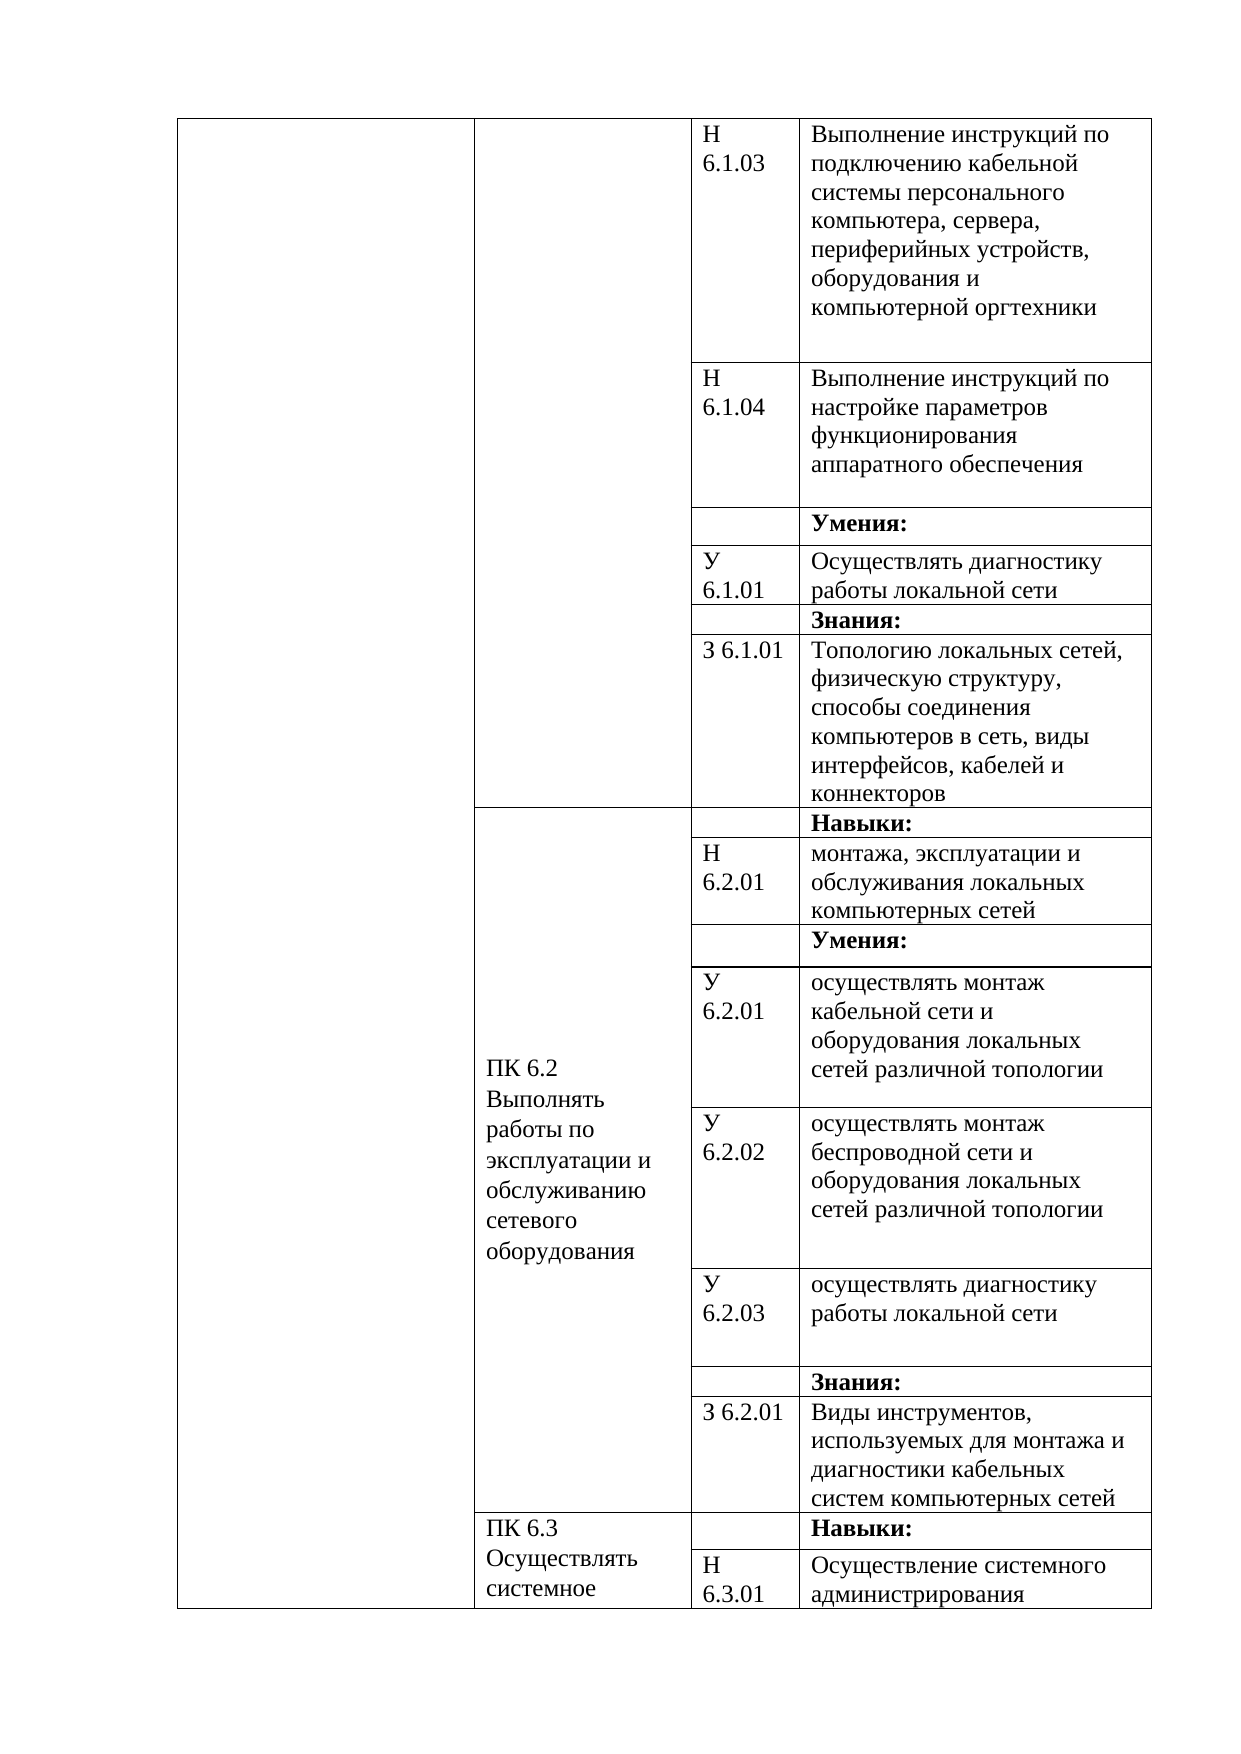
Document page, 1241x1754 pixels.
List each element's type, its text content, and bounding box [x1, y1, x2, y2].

table_cell Навыки: [800, 1513, 1151, 1549]
table_cell У 6.2.02 [692, 1108, 799, 1268]
table_cell Выполнение инструкций по настройке параметров функционирования аппаратного обеспечения [800, 363, 1151, 507]
table_cell Осуществлять диагностику работы локальной сети [800, 546, 1151, 604]
table_cell осуществлять диагностику работы локальной сети [800, 1269, 1151, 1366]
table_cell Виды инструментов, используемых для монтажа и диагностики кабельных систем компьютерных сетей [800, 1397, 1151, 1512]
table_cell Топологию локальных сетей, физическую структуру, способы соединения компьютеров в сеть, виды интерфейсов, кабелей и коннекторов [800, 635, 1151, 807]
table_cell Навыки: [800, 808, 1151, 837]
table_cell [692, 605, 799, 634]
table_cell [692, 1367, 799, 1396]
table_cell У 6.2.01 [692, 968, 799, 1107]
table_cell ПК 6.3 Осуществлять системное администрирование локальных сетей [475, 1513, 691, 1608]
table_cell З 6.2.01 [692, 1397, 799, 1512]
table_cell Умения: [800, 508, 1151, 545]
table_cell Осуществление системного администрирования [800, 1550, 1151, 1608]
table_cell Н 6.3.01 [692, 1550, 799, 1608]
table_cell З 6.1.01 [692, 635, 799, 807]
table_cell У 6.1.01 [692, 546, 799, 604]
table_cell Знания: [800, 1367, 1151, 1396]
table_cell Н 6.1.03 [692, 119, 799, 362]
table_cell Знания: [800, 605, 1151, 634]
table_cell монтажа, эксплуатации и обслуживания локальных компьютерных сетей [800, 838, 1151, 924]
table_cell [692, 808, 799, 837]
table_cell [692, 1513, 799, 1549]
table_cell [475, 119, 691, 807]
table_cell осуществлять монтаж кабельной сети и оборудования локальных сетей различной топологии [800, 968, 1151, 1107]
table_cell Выполнение инструкций по подключению кабельной системы персонального компьютера, сервера, периферийных устройств, оборудования и компьютерной оргтехники [800, 119, 1151, 362]
table_cell ПК 6.2 Выполнять работы по эксплуатации и обслуживанию сетевого оборудования [475, 808, 691, 1512]
table_cell [692, 508, 799, 545]
table_cell [178, 119, 474, 1608]
table_cell Умения: [800, 925, 1151, 966]
table_cell У 6.2.03 [692, 1269, 799, 1366]
table_cell осуществлять монтаж беспроводной сети и оборудования локальных сетей различной топологии [800, 1108, 1151, 1268]
table_cell Н 6.1.04 [692, 363, 799, 507]
table_cell [692, 925, 799, 966]
table_cell Н 6.2.01 [692, 838, 799, 924]
